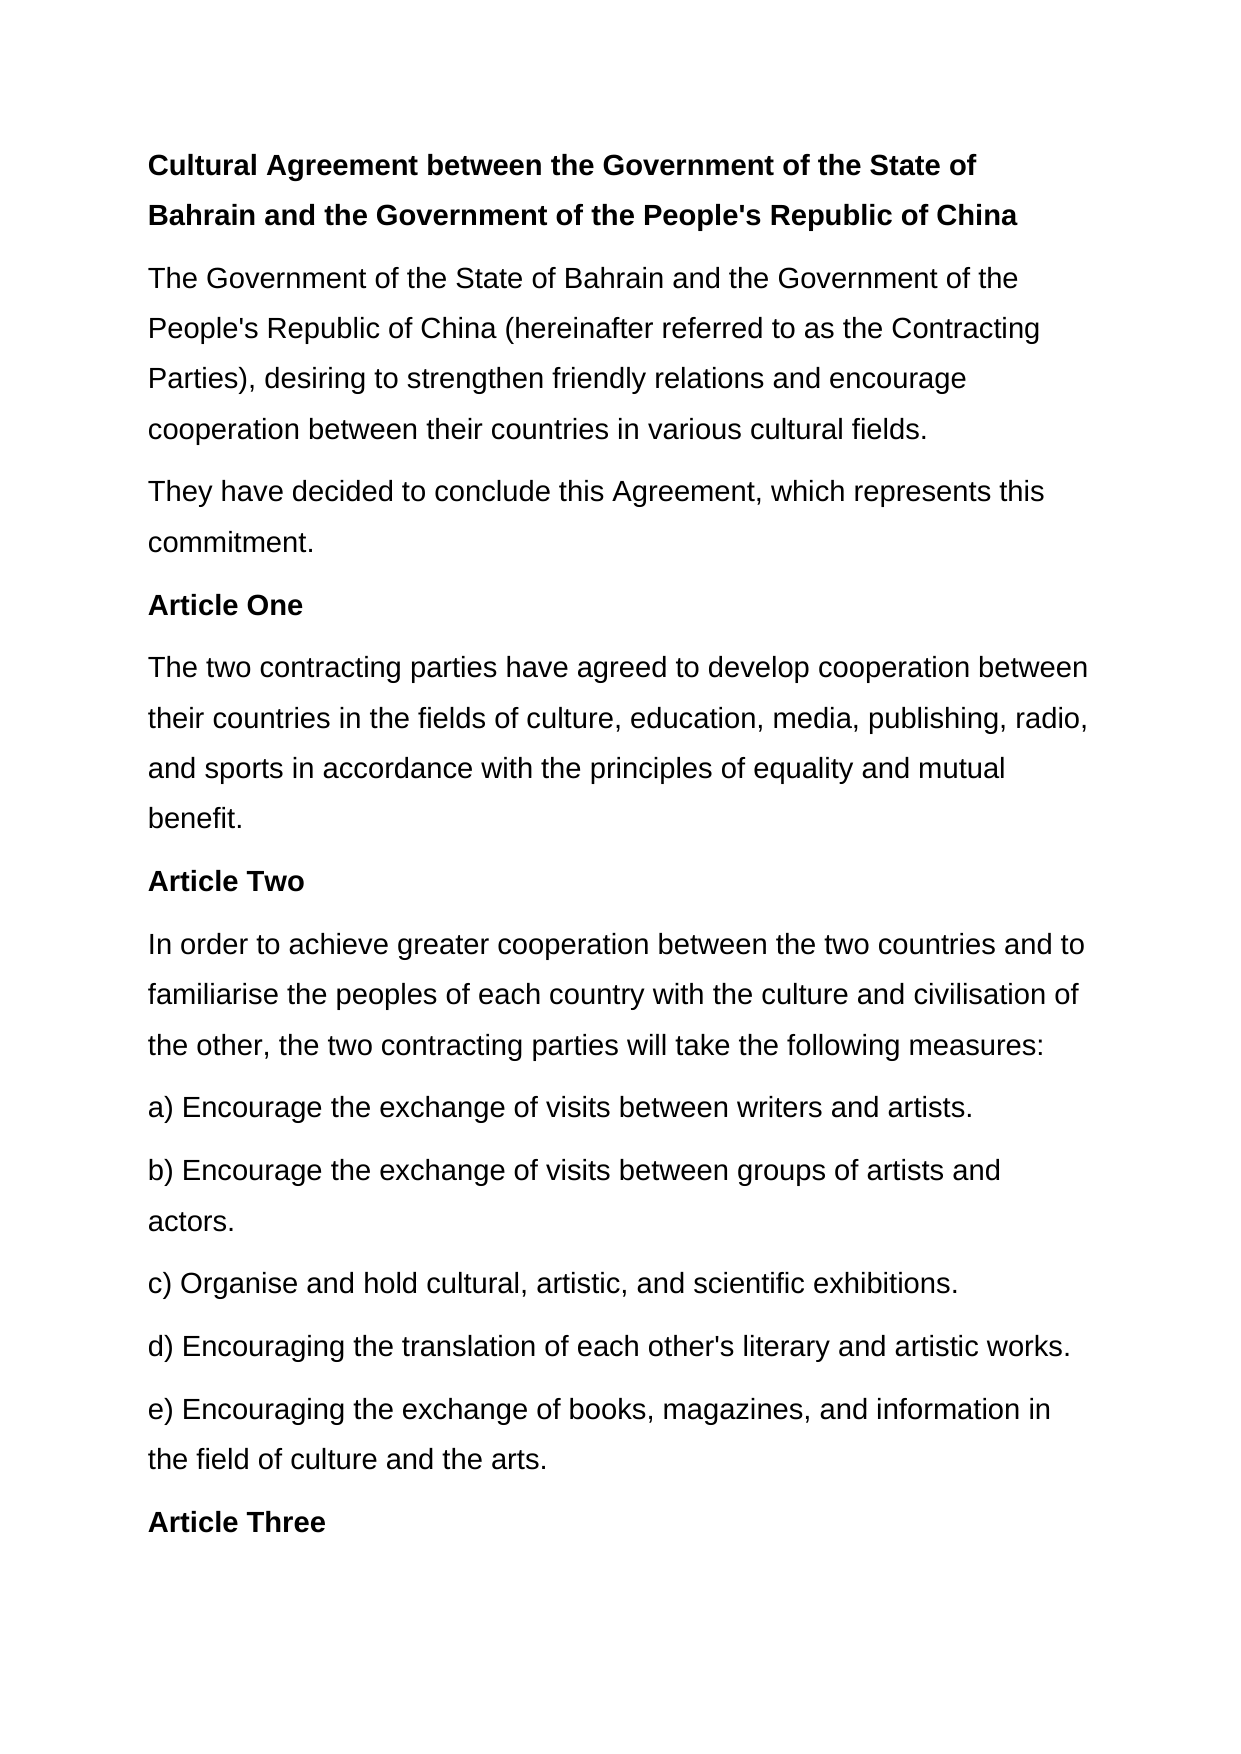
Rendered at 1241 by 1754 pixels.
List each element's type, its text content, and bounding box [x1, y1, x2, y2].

text Article Two [148, 864, 1093, 898]
text They have decided to conclude this Agreement, which represents this commitment. [148, 474, 1093, 558]
text The Government of the State of Bahrain and the Government of the People's Republic of China (hereinafter referred to as the Contracting Parties), desiring to strengthen friendly relations and encourage cooperation between their countries in various cultural fields. [148, 261, 1093, 445]
text Article One [148, 588, 1093, 621]
text The two contracting parties have agreed to develop cooperation between their countries in the fields of culture, education, media, publishing, radio, and sports in accordance with the principles of equality and mutual benefit. [148, 650, 1093, 835]
text c) Organise and hold cultural, artistic, and scientific exhibitions. [148, 1266, 1093, 1300]
text b) Encourage the exchange of visits between groups of artists and actors. [148, 1153, 1093, 1237]
text In order to achieve greater cooperation between the two countries and to familiarise the peoples of each country with the culture and civilisation of the other, the two contracting parties will take the following measures: [148, 927, 1093, 1061]
text a) Encourage the exchange of visits between writers and artists. [148, 1090, 1093, 1124]
text Cultural Agreement between the Government of the State of Bahrain and the Government of the People's Republic of China [148, 148, 1093, 231]
text e) Encouraging the exchange of books, magazines, and information in the field of culture and the arts. [148, 1392, 1093, 1476]
text Article Three [148, 1505, 1093, 1539]
text d) Encouraging the translation of each other's literary and artistic works. [148, 1329, 1093, 1363]
